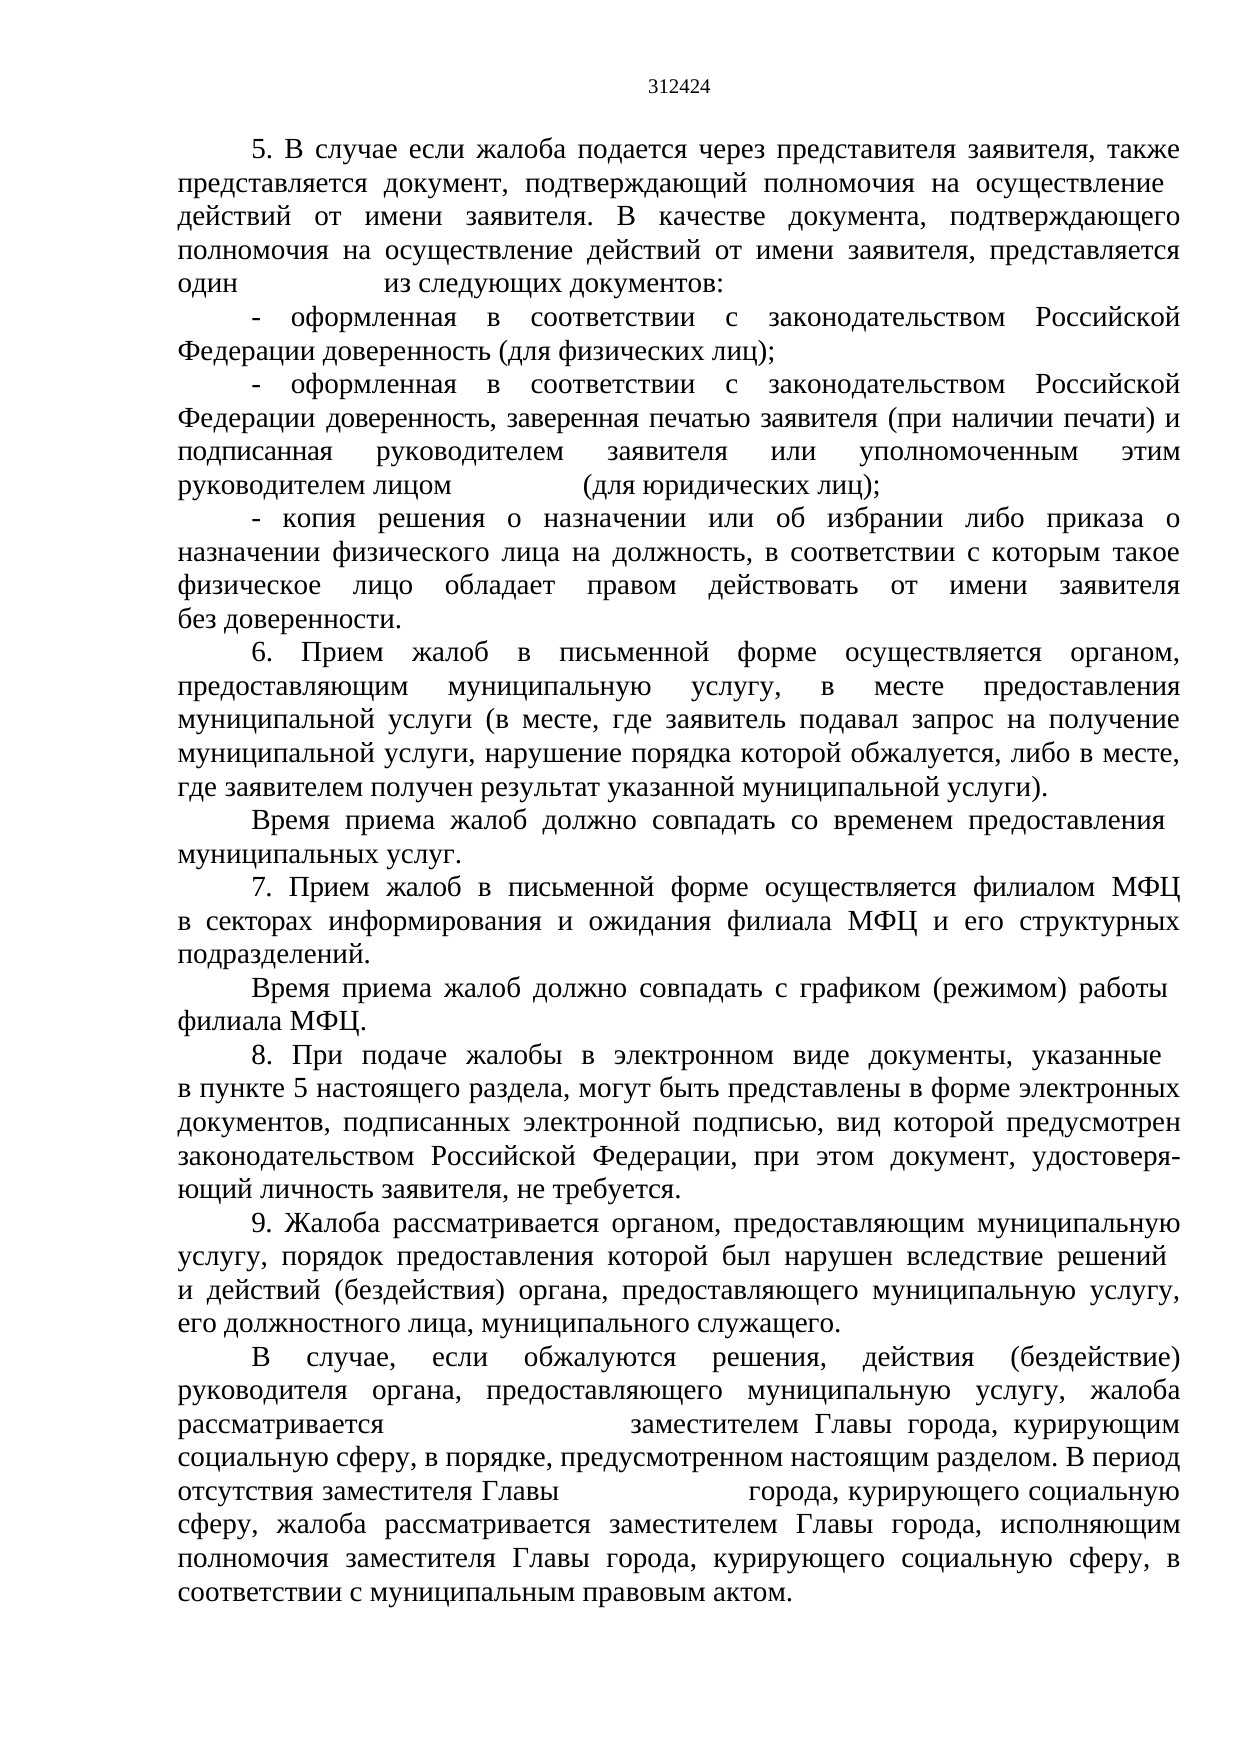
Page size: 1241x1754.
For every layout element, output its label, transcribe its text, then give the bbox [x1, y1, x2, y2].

text 8. При подаче жалобы в электронном виде документы, указанные в пункте 5 настоящего раздела, могут быть представлены в форме электронных документов, подписанных электронной подписью, вид которой предусмотрен законодательством Российской Федерации, при этом документ, удостоверя- ющий личность заявителя, не требуется. [177, 1037, 1181, 1205]
text - оформленная в соответствии с законодательством Российской Федерации доверенность, заверенная печатью заявителя (при наличии печати) и подписанная руководителем заявителя или уполномоченным этим руководителем лицом (для юридических лиц); [177, 366, 1181, 500]
text 9. Жалоба рассматривается органом, предоставляющим муниципальную услугу, порядок предоставления которой был нарушен вследствие решений и действий (бездействия) органа, предоставляющего муниципальную услугу, его должностного лица, муниципального служащего. [177, 1205, 1181, 1339]
text В случае, если обжалуются решения, действия (бездействие) руководителя органа, предоставляющего муниципальную услугу, жалоба рассматривается заместителем Главы города, курирующим социальную сферу, в порядке, предусмотренном настоящим разделом. В период отсутствия заместителя Главы города, курирующего социальную сферу, жалоба рассматривается заместителем Главы города, исполняющим полномочия заместителя Главы города, курирующего социальную сферу, в соответствии с муниципальным правовым актом. [177, 1339, 1181, 1607]
text 7. Прием жалоб в письменной форме осуществляется филиалом МФЦ в секторах информирования и ожидания филиала МФЦ и его структурных подразделений. [177, 869, 1181, 970]
text Время приема жалоб должно совпадать со временем предоставления муниципальных услуг. [177, 802, 1181, 869]
text - копия решения о назначении или об избрании либо приказа о назначении физического лица на должность, в соответствии с которым такое физическое лицо обладает правом действовать от имени заявителя без доверенности. [177, 500, 1181, 634]
text 6. Прием жалоб в письменной форме осуществляется органом, предоставляющим муниципальную услугу, в месте предоставления муниципальной услуги (в месте, где заявитель подавал запрос на получение муниципальной услуги, нарушение порядка которой обжалуется, либо в месте, где заявителем получен результат указанной муниципальной услуги). [177, 634, 1181, 802]
text - оформленная в соответствии с законодательством Российской Федерации доверенность (для физических лиц); [177, 299, 1181, 366]
text 5. В случае если жалоба подается через представителя заявителя, также представляется документ, подтверждающий полномочия на осуществление действий от имени заявителя. В качестве документа, подтверждающего полномочия на осуществление действий от имени заявителя, представляется один из следующих документов: [177, 131, 1181, 299]
text Время приема жалоб должно совпадать с графиком (режимом) работы филиала МФЦ. [177, 970, 1181, 1037]
